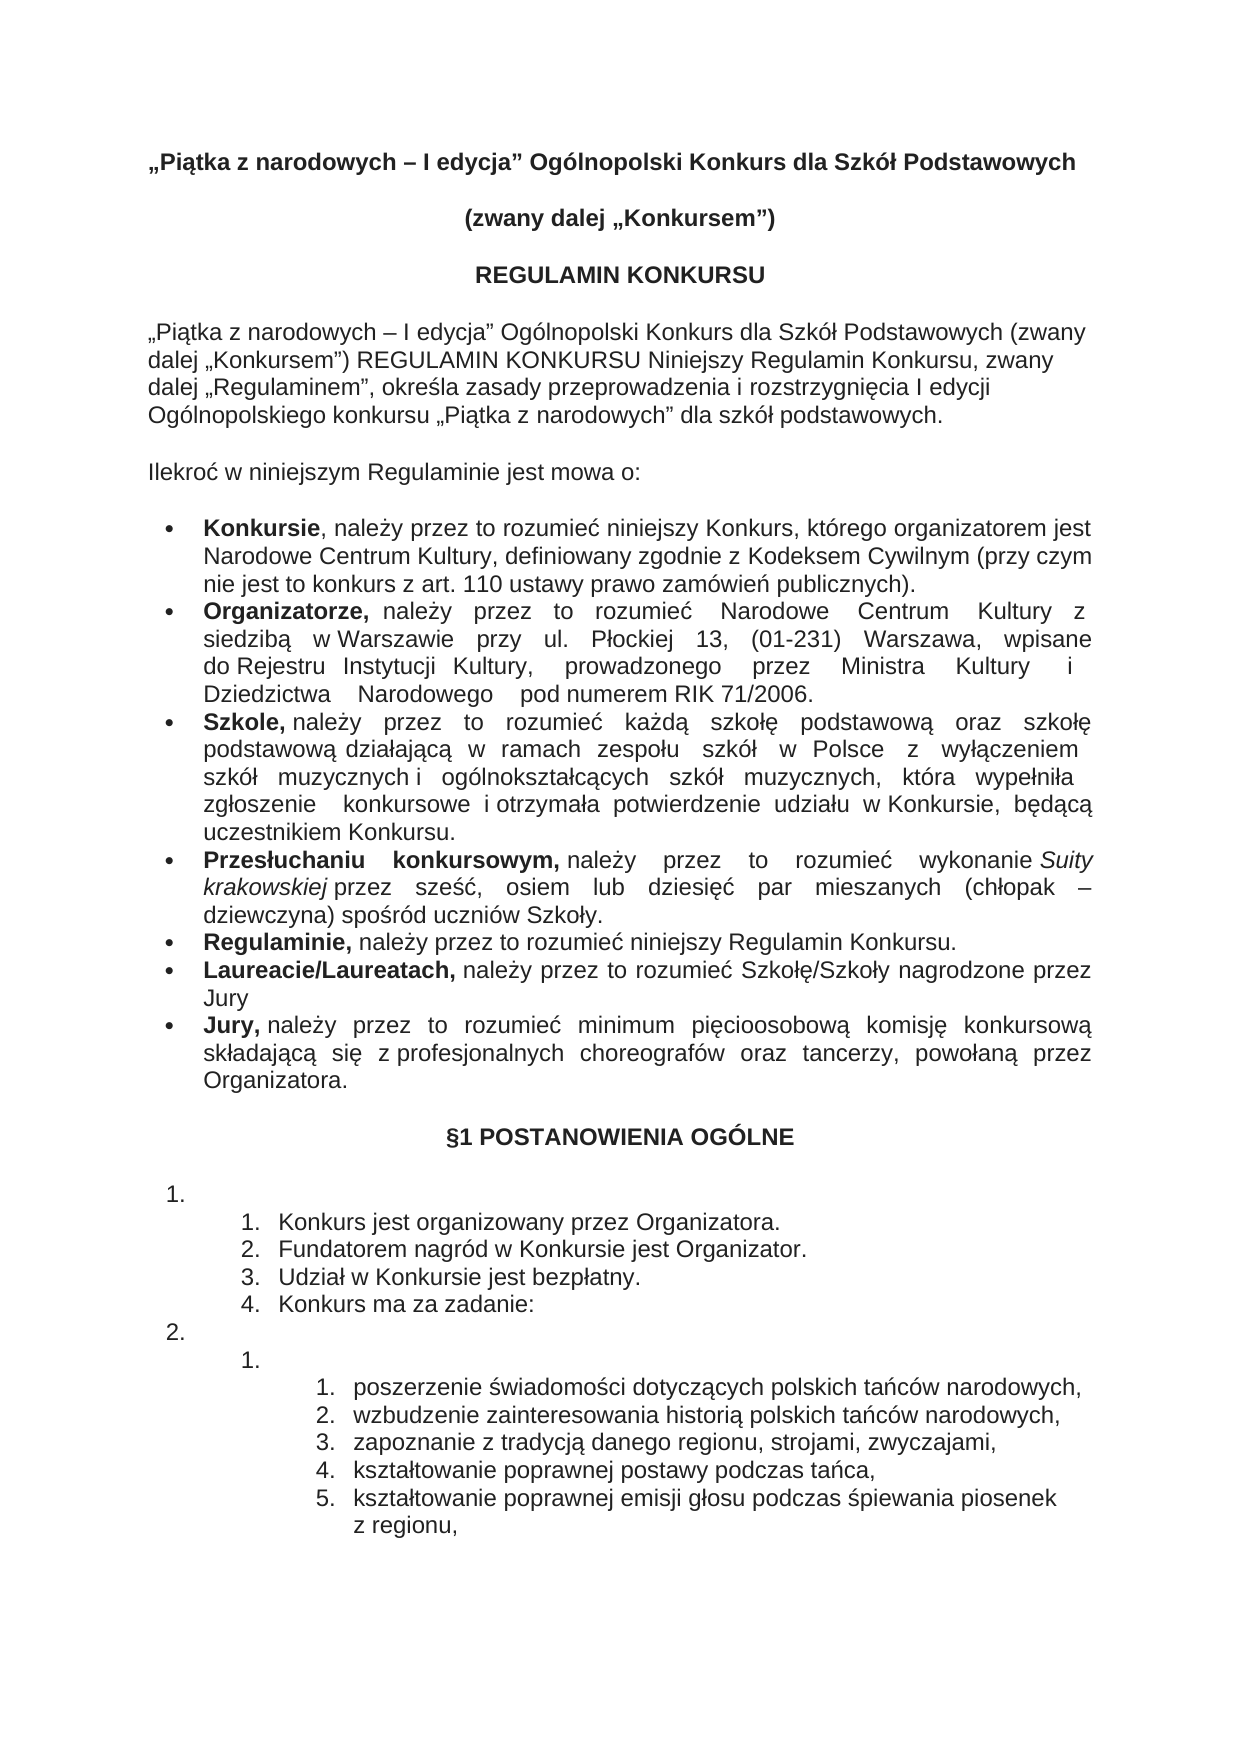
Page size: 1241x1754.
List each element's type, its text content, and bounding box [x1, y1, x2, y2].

text Ilekroć w niniejszym Regulaminie jest mowa o: [148, 457, 1093, 485]
list Konkurs jest organizowany przez Organizatora. [241, 1207, 1093, 1235]
list wzbudzenie zainteresowania historią polskich tańców narodowych, [316, 1401, 1093, 1428]
text „Piątka z narodowych – I edycja” Ogólnopolski Konkurs dla Szkół Podstawowych (zwany dalej „Konkursem”) REGULAMIN KONKURSU Niniejszy Regulamin Konkursu, zwany dalej „Regulaminem”, określa zasady przeprowadzenia i rozstrzygnięcia I edycji Ogólnopolskiego konkursu „Piątka z narodowych” dla szkół podstawowych. [148, 318, 1093, 428]
list kształtowanie poprawnej emisji głosu podczas śpiewania piosenek z regionu, [316, 1483, 1093, 1539]
list Udział w Konkursie jest bezpłatny. [241, 1263, 1093, 1290]
list Regulaminie, należy przez to rozumieć niniejszy Regulamin Konkursu. [166, 928, 1093, 956]
list Konkurs ma za zadanie: [241, 1290, 1093, 1318]
text REGULAMIN KONKURSU [148, 261, 1093, 289]
list zapoznanie z tradycją danego regionu, strojami, zwyczajami, [316, 1428, 1093, 1456]
list Szkole, należy przez to rozumieć każdą szkołę podstawową oraz szkołę podstawową działającą w ramach zespołu szkół w Polsce z wyłączeniem szkół muzycznych i ogólnokształcących szkół muzycznych, która wypełniła zgłoszenie konkursowe i otrzymała potwierdzenie udziału w Konkursie, będącą uczestnikiem Konkursu. [166, 707, 1093, 846]
list Jury, należy przez to rozumieć minimum pięcioosobową komisję konkursową składającą się z profesjonalnych choreografów oraz tancerzy, powołaną przez Organizatora. [166, 1011, 1093, 1094]
list kształtowanie poprawnej postawy podczas tańca, [316, 1456, 1093, 1483]
list Przesłuchaniu konkursowym, należy przez to rozumieć wykonanie Suity krakowskiej przez sześć, osiem lub dziesięć par mieszanych (chłopak – dziewczyna) spośród uczniów Szkoły. [166, 846, 1093, 928]
list Konkursie, należy przez to rozumieć niniejszy Konkurs, którego organizatorem jest Narodowe Centrum Kultury, definiowany zgodnie z Kodeksem Cywilnym (przy czym nie jest to konkurs z art. 110 ustawy prawo zamówień publicznych). [166, 514, 1093, 597]
list Fundatorem nagród w Konkursie jest Organizator. [241, 1235, 1093, 1263]
list Organizatorze, należy przez to rozumieć Narodowe Centrum Kultury z siedzibą w Warszawie przy ul. Płockiej 13, (01-231) Warszawa, wpisane do Rejestru Instytucji Kultury, prowadzonego przez Ministra Kultury i Dziedzictwa Narodowego pod numerem RIK 71/2006. [166, 597, 1093, 707]
list Laureacie/Laureatach, należy przez to rozumieć Szkołę/Szkoły nagrodzone przez Jury [166, 956, 1093, 1011]
text „Piątka z narodowych – I edycja” Ogólnopolski Konkurs dla Szkół Podstawowych [148, 148, 1093, 175]
list poszerzenie świadomości dotyczących polskich tańców narodowych, [316, 1373, 1093, 1401]
text (zwany dalej „Konkursem”) [148, 204, 1093, 232]
text §1 POSTANOWIENIA OGÓLNE [148, 1123, 1093, 1151]
